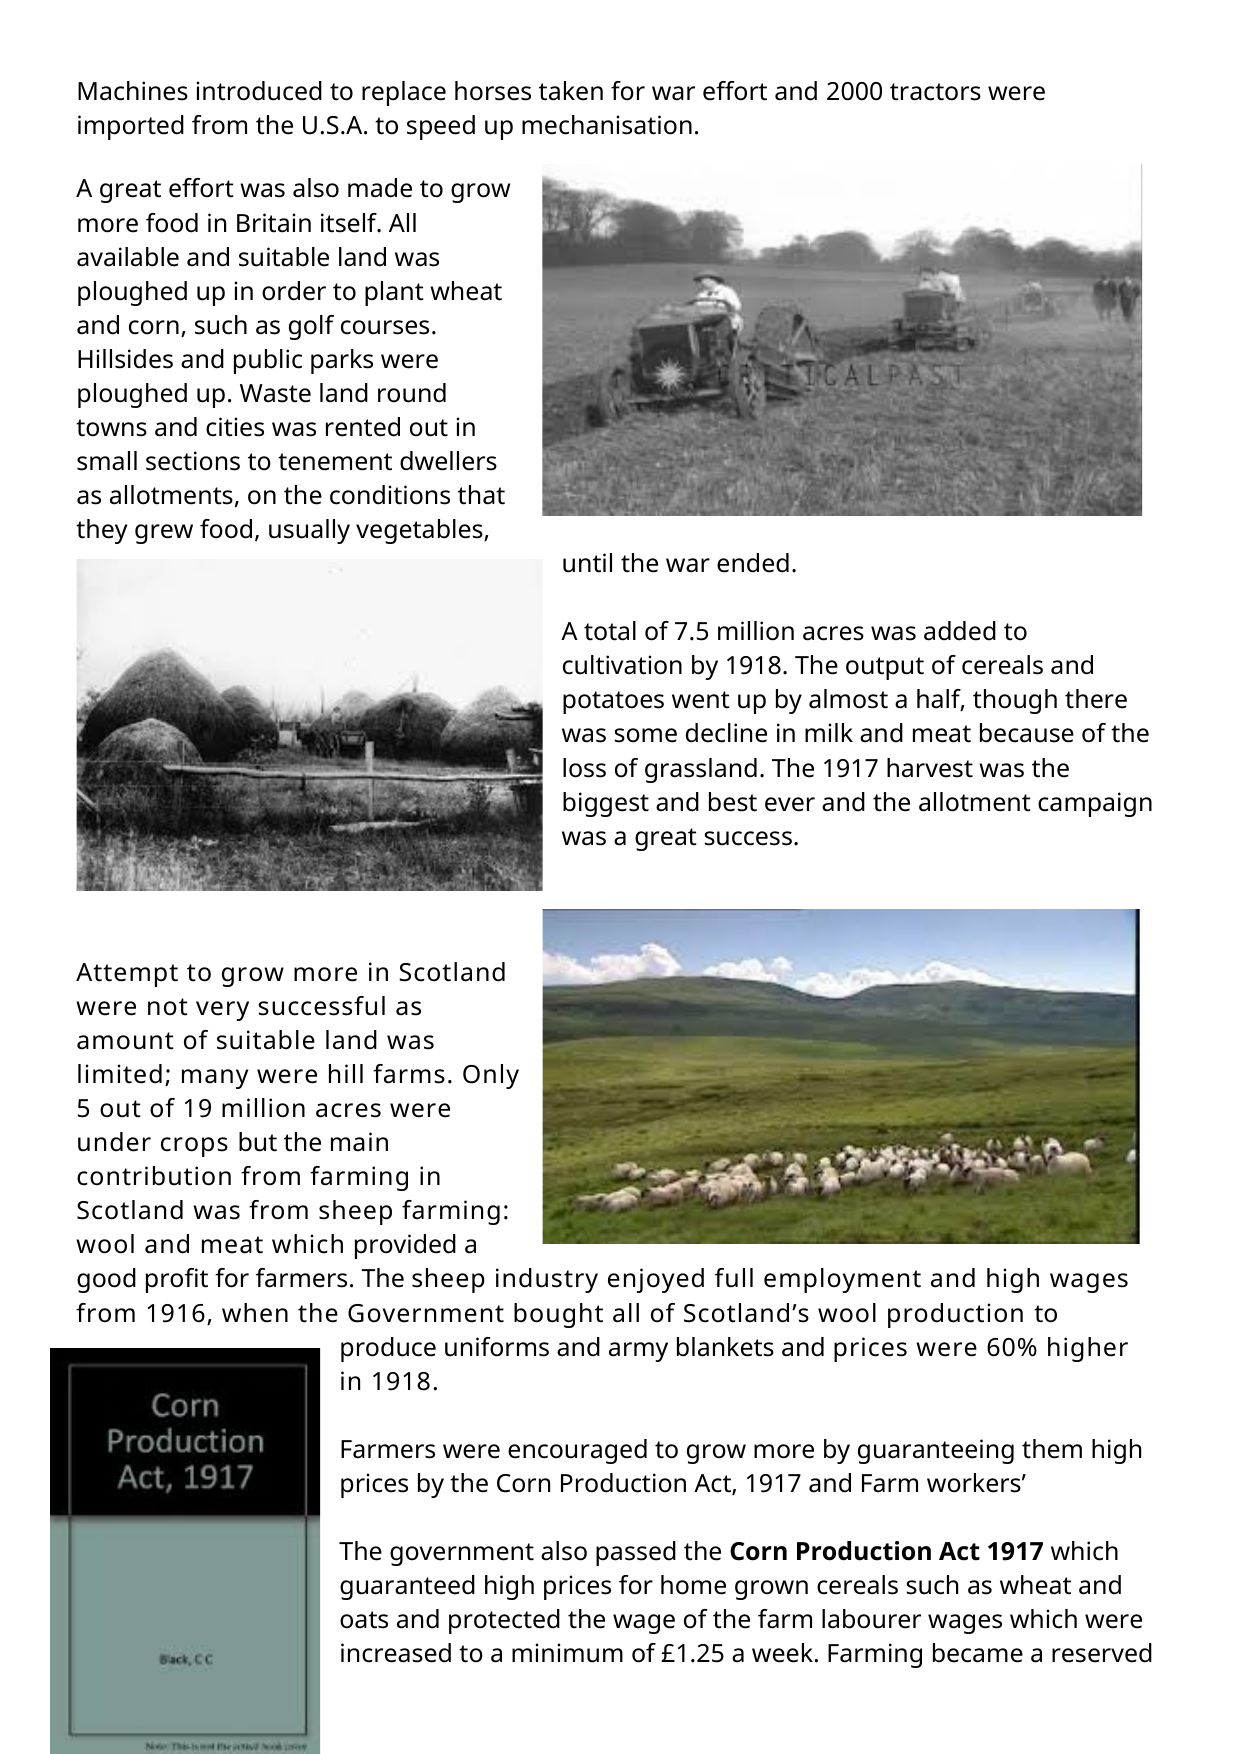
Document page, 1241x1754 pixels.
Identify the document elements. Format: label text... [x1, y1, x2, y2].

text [76, 74, 1154, 142]
picture [76, 559, 543, 891]
text A total of 7.5 million acres was added to cultivation by 1918. The output of cereals and potatoes went up by almost a half, though there was some decline in milk and meat because of the loss of grassland. The 1917 harvest was the biggest and best ever and the allotment campaign was a great success. [543, 614, 1154, 852]
text Farmers were encouraged to grow more by guaranteeing them high prices by the Corn Production Act, 1917 and Farm workers’ [321, 1431, 1154, 1499]
picture [542, 164, 1143, 516]
picture [542, 909, 1140, 1244]
picture [50, 1348, 321, 1754]
